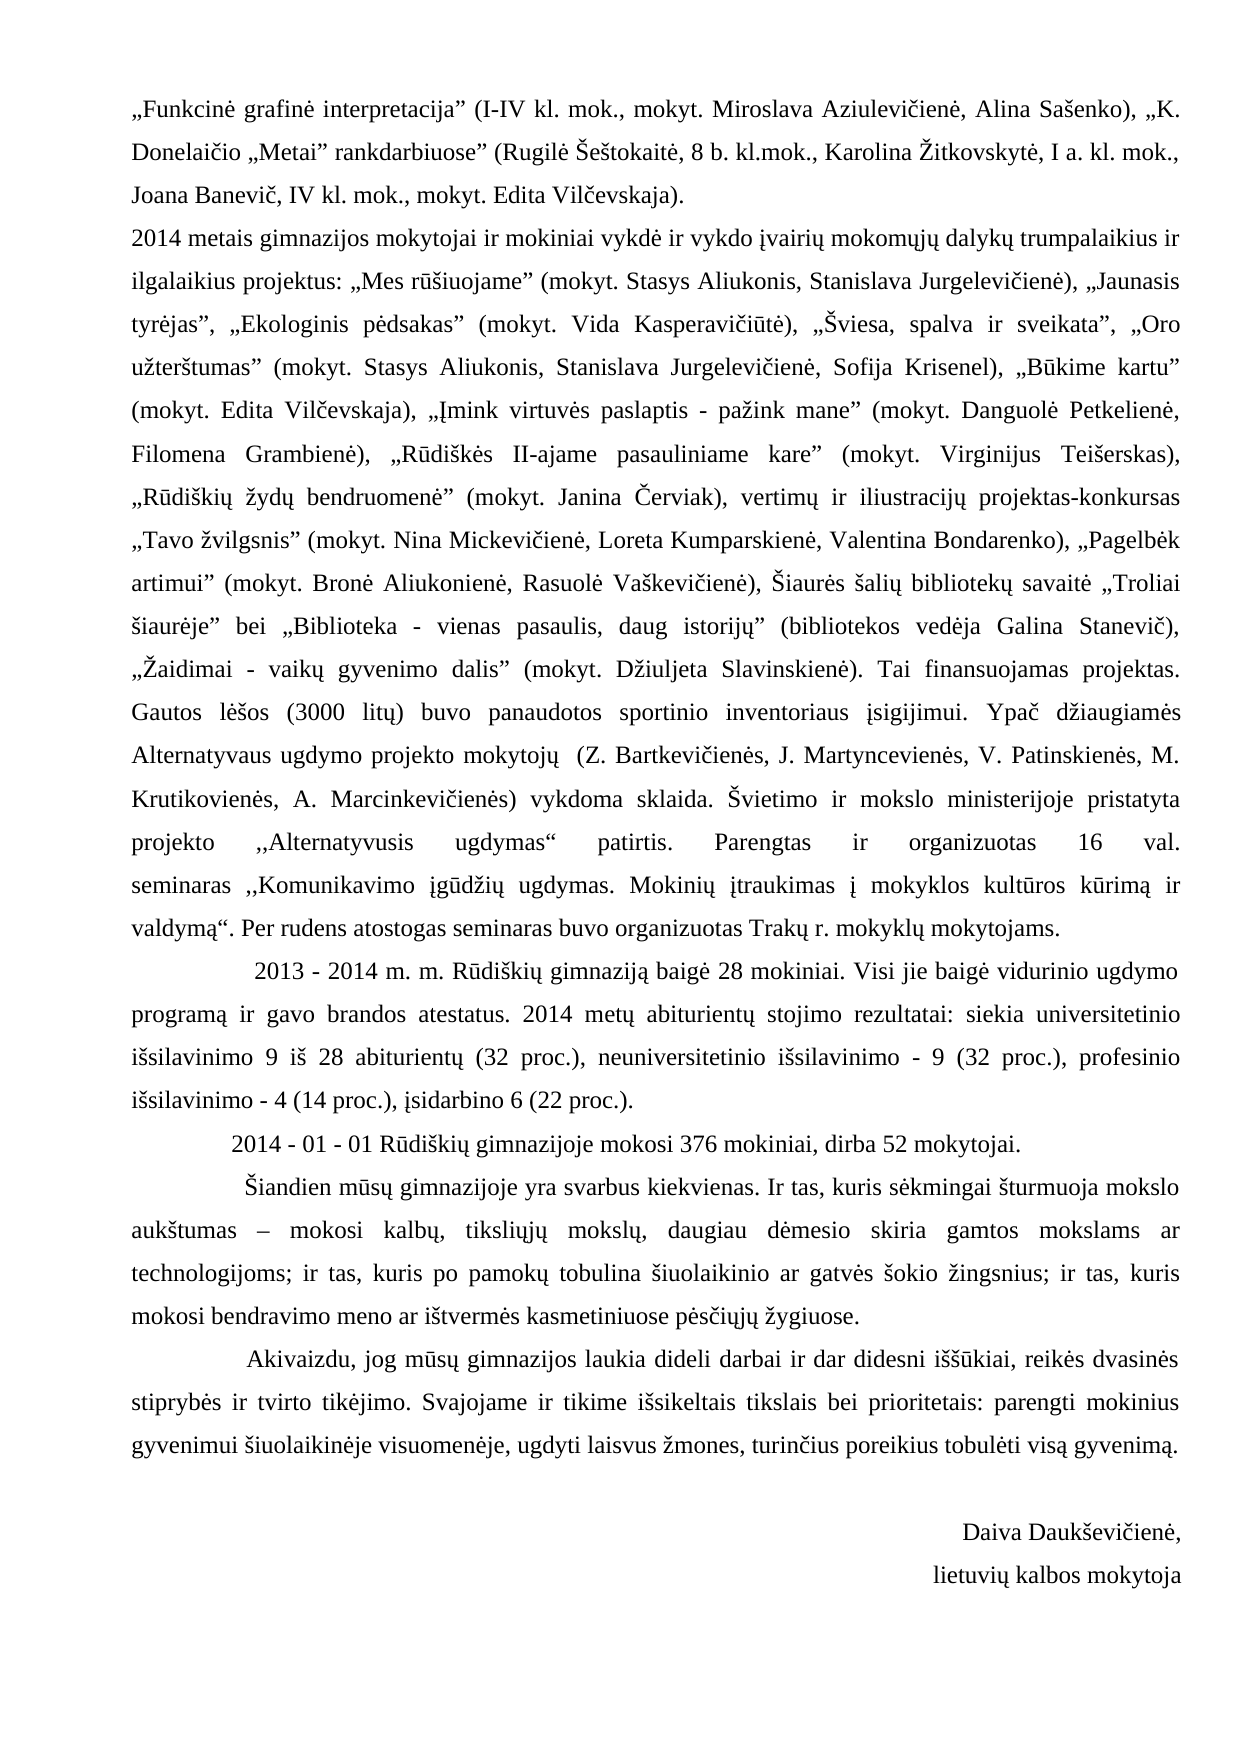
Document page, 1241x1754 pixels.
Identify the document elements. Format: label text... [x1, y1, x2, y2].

text 2014 metais gimnazijos mokytojai ir mokiniai vykdė ir vykdo įvairių mokomųjų dalykų trumpalaikius ir ilgalaikius projektus: „Mes rūšiuojame” (mokyt. Stasys Aliukonis, Stanislava Jurgelevičienė), „Jaunasis tyrėjas”, „Ekologinis pėdsakas” (mokyt. Vida Kasperavičiūtė), „Šviesa, spalva ir sveikata”, „Oro užterštumas” (mokyt. Stasys Aliukonis, Stanislava Jurgelevičienė, Sofija Krisenel), „Būkime kartu” (mokyt. Edita Vilčevskaja), „Įmink virtuvės paslaptis - pažink mane” (mokyt. Danguolė Petkelienė, Filomena Grambienė), „Rūdiškės II-ajame pasauliniame kare” (mokyt. Virginijus Teišerskas), „Rūdiškių žydų bendruomenė” (mokyt. Janina Červiak), vertimų ir iliustracijų projektas-konkursas „Tavo žvilgsnis” (mokyt. Nina Mickevičienė, Loreta Kumparskienė, Valentina Bondarenko), „Pagelbėk artimui” (mokyt. Bronė Aliukonienė, Rasuolė Vaškevičienė), Šiaurės šalių bibliotekų savaitė „Troliai šiaurėje” bei „Biblioteka - vienas pasaulis, daug istorijų” (bibliotekos vedėja Galina Stanevič), „Žaidimai - vaikų gyvenimo dalis” (mokyt. Džiuljeta Slavinskienė). Tai finansuojamas projektas. Gautos lėšos (3000 litų) buvo panaudotos sportinio inventoriaus įsigijimui. Ypač džiaugiamės Alternatyvaus ugdymo projekto mokytojų (Z. Bartkevičienės, J. Martyncevienės, V. Patinskienės, M. Krutikovienės, A. Marcinkevičienės) vykdoma sklaida. Švietimo ir mokslo ministerijoje pristatyta projekto ,,Alternatyvusis ugdymas“ patirtis. Parengtas ir organizuotas 16 val. seminaras ,,Komunikavimo įgūdžių ugdymas. Mokinių įtraukimas į mokyklos kultūros kūrimą ir valdymą“. Per rudens atostogas seminaras buvo organizuotas Trakų r. mokyklų mokytojams. [131, 223, 1181, 942]
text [131, 94, 1181, 209]
text 2013 - 2014 m. m. Rūdiškių gimnaziją baigė 28 mokiniai. Visi jie baigė vidurinio ugdymo programą ir gavo brandos atestatus. 2014 metų abiturientų stojimo rezultatai: siekia universitetinio išsilavinimo 9 iš 28 abiturientų (32 proc.), neuniversitetinio išsilavinimo - 9 (32 proc.), profesinio išsilavinimo - 4 (14 proc.), įsidarbino 6 (22 proc.). [131, 956, 1181, 1114]
text lietuvių kalbos mokytoja [131, 1560, 1181, 1589]
text Akivaizdu, jog mūsų gimnazijos laukia dideli darbai ir dar didesni iššūkiai, reikės dvasinės stiprybės ir tvirto tikėjimo. Svajojame ir tikime išsikeltais tikslais bei prioritetais: parengti mokinius gyvenimui šiuolaikinėje visuomenėje, ugdyti laisvus žmones, turinčius poreikius tobulėti visą gyvenimą. [131, 1344, 1181, 1459]
text Šiandien mūsų gimnazijoje yra svarbus kiekvienas. Ir tas, kuris sėkmingai šturmuoja mokslo aukštumas – mokosi kalbų, tiksliųjų mokslų, daugiau dėmesio skiria gamtos mokslams ar technologijoms; ir tas, kuris po pamokų tobulina šiuolaikinio ar gatvės šokio žingsnius; ir tas, kuris mokosi bendravimo meno ar ištvermės kasmetiniuose pėsčiųjų žygiuose. [131, 1172, 1181, 1330]
text Daiva Daukševičienė, [131, 1517, 1181, 1546]
text 2014 - 01 - 01 Rūdiškių gimnazijoje mokosi 376 mokiniai, dirba 52 mokytojai. [131, 1129, 1181, 1157]
